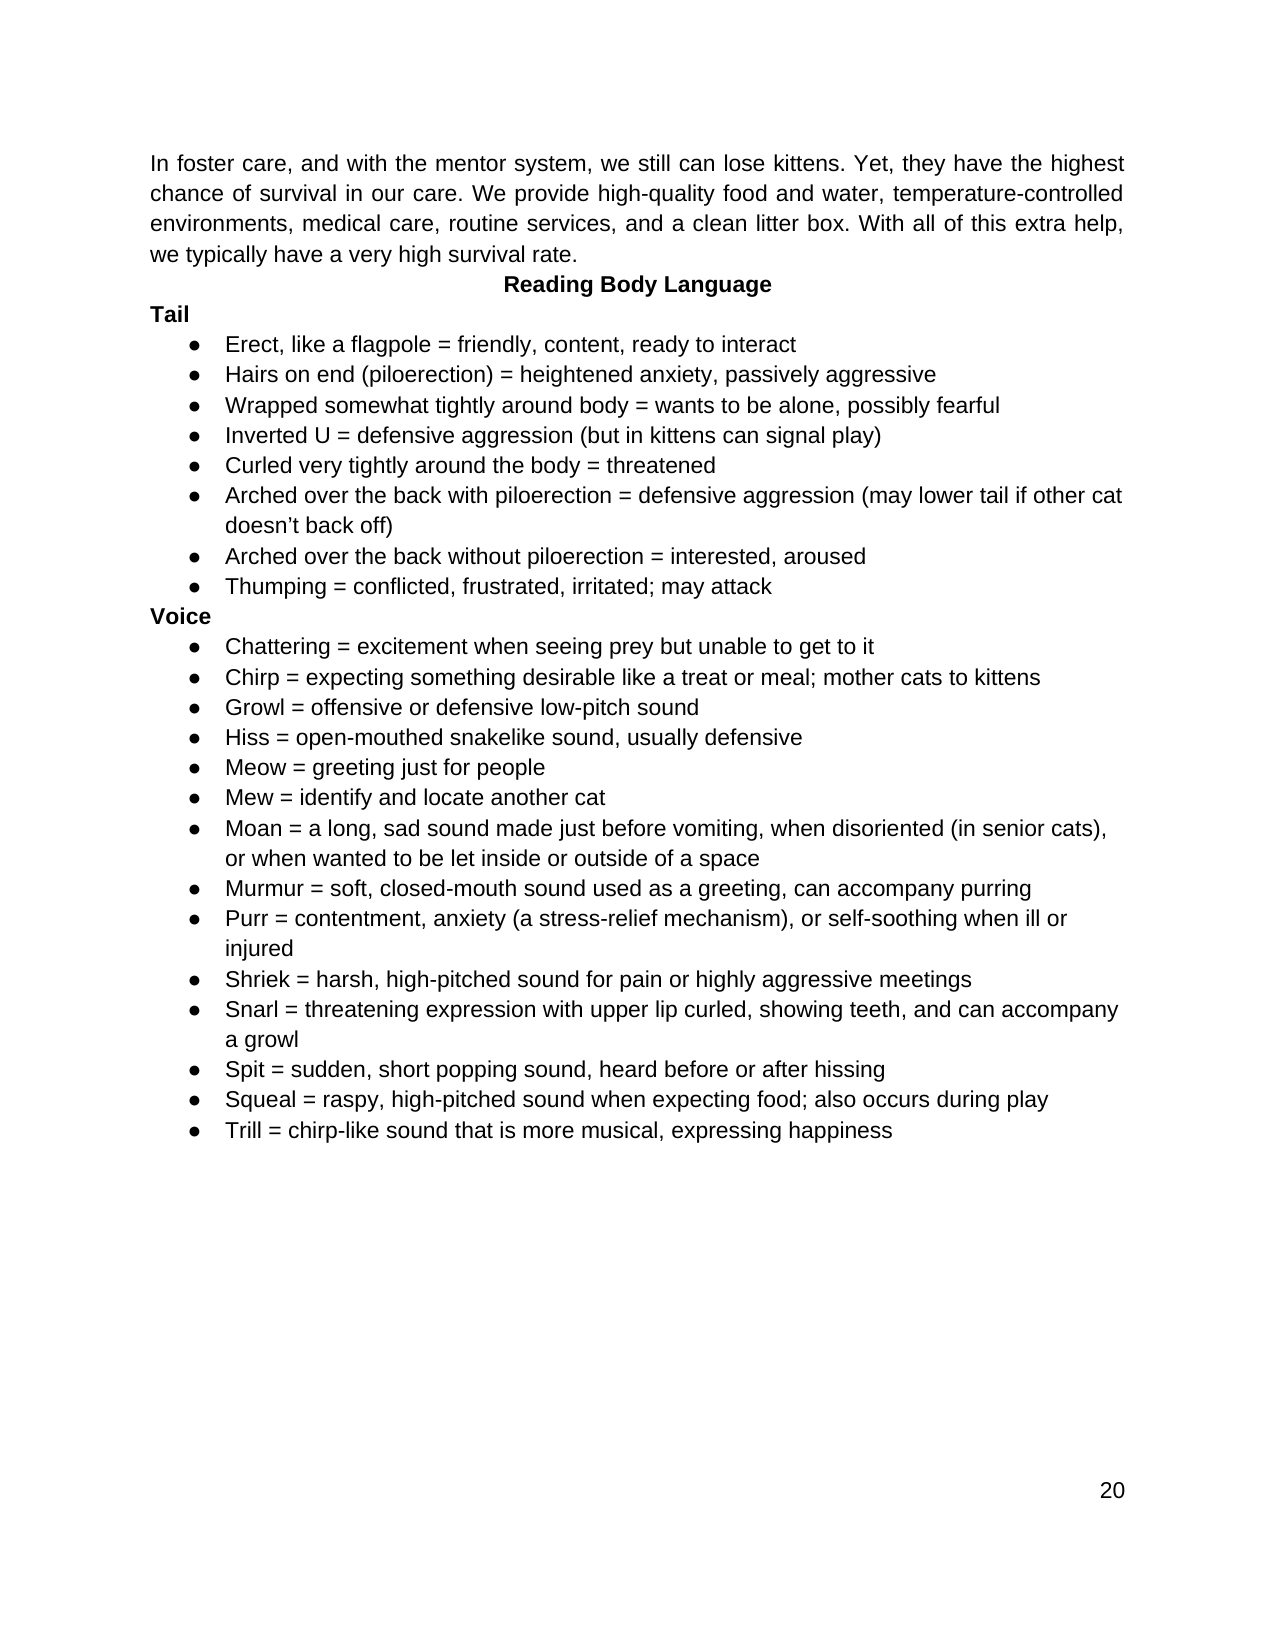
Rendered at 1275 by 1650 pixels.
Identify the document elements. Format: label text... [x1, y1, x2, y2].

text In foster care, and with the mentor system, we still can lose kittens. Yet, they have the highest chance of survival in our care. We provide high-quality food and water, temperature-controlled environments, medical care, routine services, and a clean litter box. With all of this extra help, we typically have a very high survival rate. [150, 150, 1125, 267]
list Hairs on end (piloerection) = heightened anxiety, passively aggressive [187, 361, 1125, 388]
subtitle Reading Body Language [150, 271, 1125, 297]
list Wrapped somewhat tightly around body = wants to be alone, possibly fearful [187, 392, 1125, 418]
list Snarl = threatening expression with upper lip curled, showing teeth, and can accompany a growl [187, 996, 1125, 1052]
list Hiss = open-mouthed snakelike sound, usually defensive [187, 724, 1125, 750]
list Arched over the back with piloerection = defensive aggression (may lower tail if other cat doesn’t back off) [187, 482, 1125, 539]
list Mew = identify and locate another cat [187, 784, 1125, 811]
list Moan = a long, sad sound made just before vomiting, when disoriented (in senior cats), or when wanted to be let inside or outside of a space [187, 814, 1125, 871]
text Voice [150, 603, 1125, 629]
list Meow = greeting just for people [187, 754, 1125, 781]
list Growl = offensive or defensive low-pitch sound [187, 694, 1125, 720]
list Chattering = excitement when seeing prey but unable to get to it [187, 633, 1125, 660]
list Spit = sudden, short popping sound, heard before or after hissing [187, 1056, 1125, 1083]
list Arched over the back without piloerection = interested, aroused [187, 543, 1125, 569]
list Trill = chirp-like sound that is more musical, expressing happiness [187, 1117, 1125, 1143]
list Inverted U = defensive aggression (but in kittens can signal play) [187, 422, 1125, 448]
list Squeal = raspy, high-pitched sound when expecting food; also occurs during play [187, 1086, 1125, 1113]
list Shriek = harsh, high-pitched sound for pain or highly aggressive meetings [187, 966, 1125, 992]
list Purr = contentment, anxiety (a stress-relief mechanism), or self-soothing when ill or injured [187, 905, 1125, 962]
list Erect, like a flagpole = friendly, content, ready to interact [187, 331, 1125, 358]
list Chirp = expecting something desirable like a treat or meal; mother cats to kittens [187, 663, 1125, 690]
list Curled very tightly around the body = threatened [187, 452, 1125, 478]
list Murmur = soft, closed-mouth sound used as a greeting, can accompany purring [187, 875, 1125, 901]
list Thumping = conflicted, frustrated, irritated; may attack [187, 573, 1125, 599]
text Tail [150, 301, 1125, 327]
